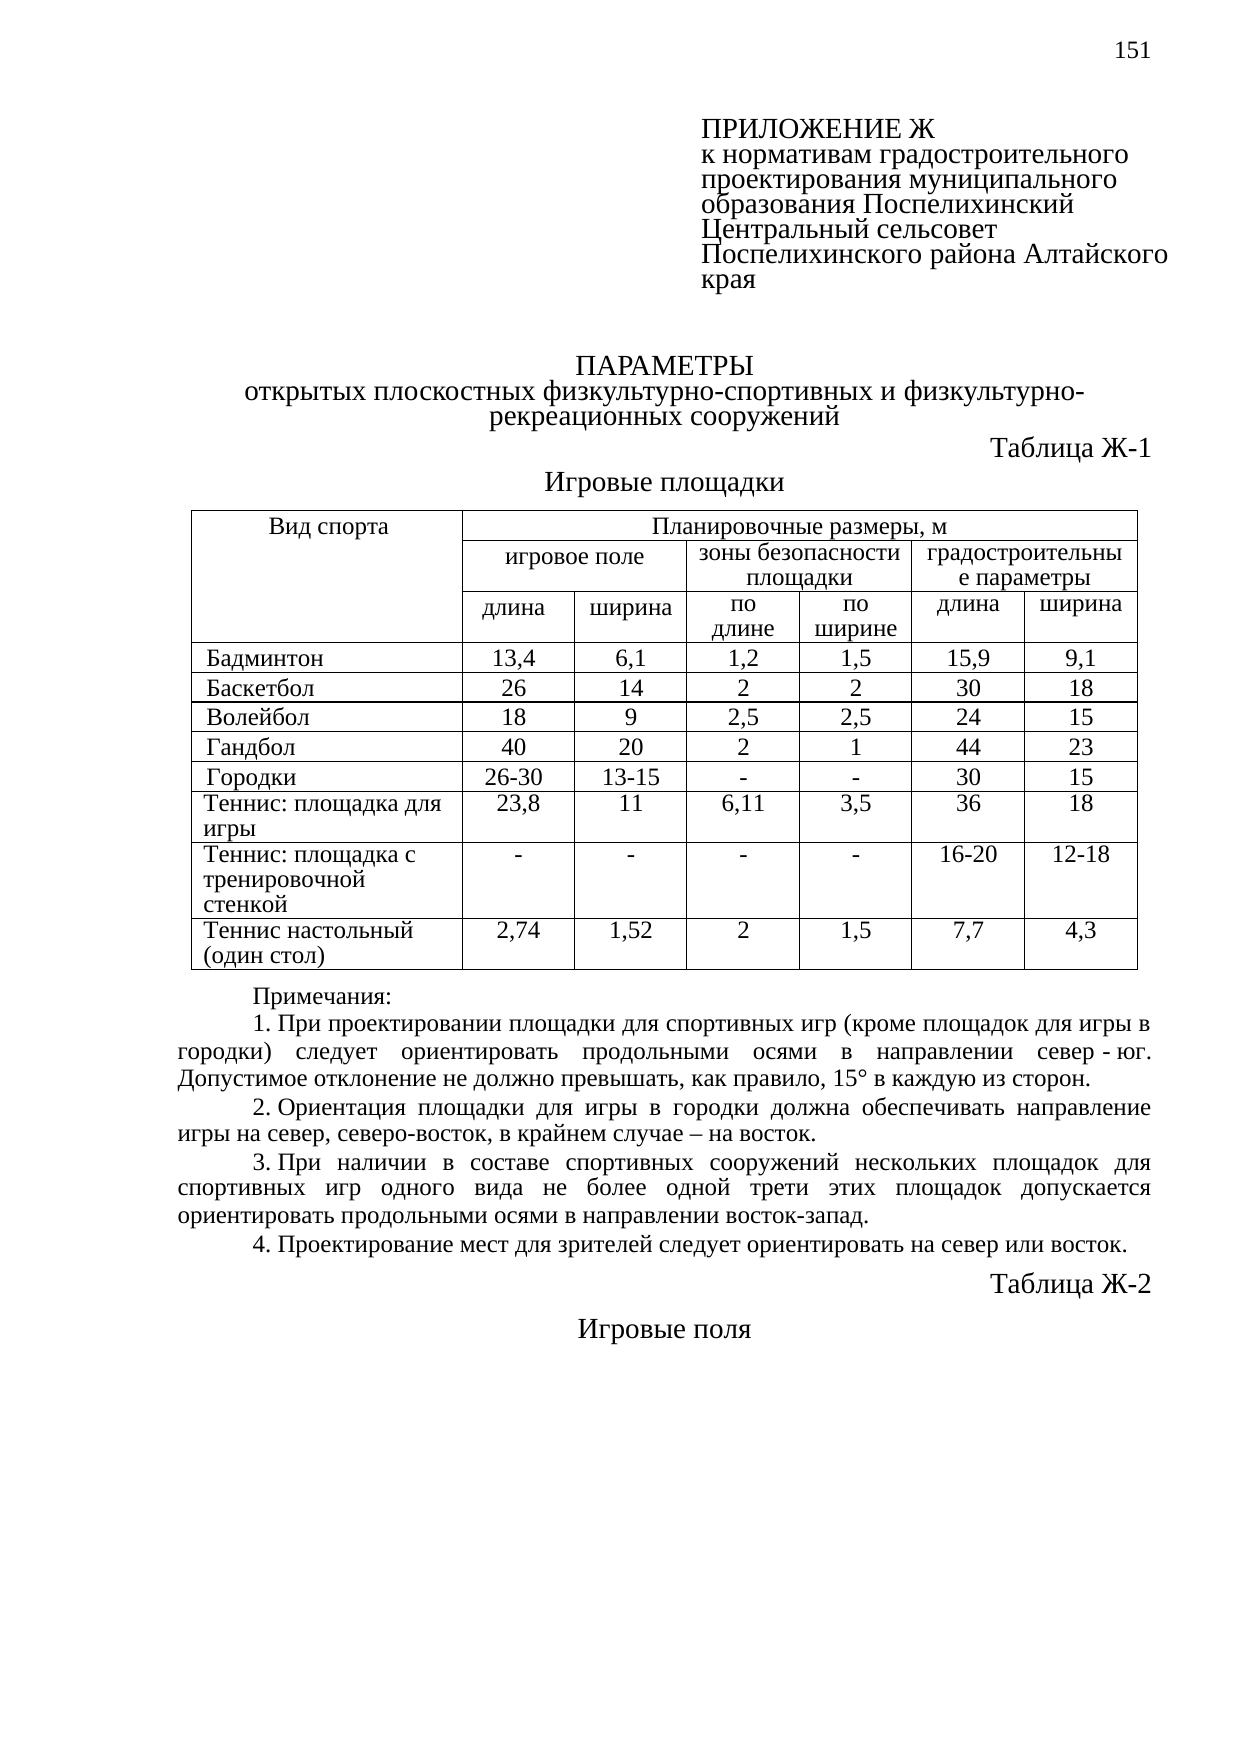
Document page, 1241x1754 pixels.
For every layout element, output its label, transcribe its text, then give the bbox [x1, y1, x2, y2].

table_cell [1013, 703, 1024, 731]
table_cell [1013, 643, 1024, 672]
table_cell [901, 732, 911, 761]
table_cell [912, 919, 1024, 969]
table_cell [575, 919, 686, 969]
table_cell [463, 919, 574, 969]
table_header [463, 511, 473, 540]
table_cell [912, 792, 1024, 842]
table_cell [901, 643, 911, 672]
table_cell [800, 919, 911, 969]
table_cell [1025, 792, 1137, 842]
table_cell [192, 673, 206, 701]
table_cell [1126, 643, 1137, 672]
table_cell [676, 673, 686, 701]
text 3. При наличии в составе спортивных сооружений нескольких площадок для спортивных игр одного вида не более одной трети этих площадок допускается ориентировать продольными осями в направлении восток-запад. [177, 1147, 1152, 1229]
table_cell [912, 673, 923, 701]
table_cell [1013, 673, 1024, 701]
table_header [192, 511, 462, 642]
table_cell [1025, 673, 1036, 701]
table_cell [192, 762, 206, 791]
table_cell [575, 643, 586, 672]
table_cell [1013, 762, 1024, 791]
text Примечания: [177, 982, 1152, 1010]
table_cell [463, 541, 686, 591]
text 4. Проектирование мест для зрителей следует ориентировать на север или восток. [177, 1229, 1152, 1256]
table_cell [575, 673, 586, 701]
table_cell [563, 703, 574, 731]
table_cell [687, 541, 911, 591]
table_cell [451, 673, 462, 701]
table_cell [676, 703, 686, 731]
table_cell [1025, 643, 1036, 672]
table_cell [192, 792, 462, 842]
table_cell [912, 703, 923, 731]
subtitle ПАРАМЕТРЫ [177, 355, 1152, 380]
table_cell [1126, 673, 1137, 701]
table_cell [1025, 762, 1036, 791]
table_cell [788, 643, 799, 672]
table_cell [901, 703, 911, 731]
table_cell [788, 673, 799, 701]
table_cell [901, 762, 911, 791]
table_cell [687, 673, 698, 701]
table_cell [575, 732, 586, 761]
text Игровые площадки [177, 464, 1152, 497]
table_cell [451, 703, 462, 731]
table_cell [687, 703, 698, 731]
text 2. Ориентация площадки для игры в городки должна обеспечивать направление игры на север, северо-восток, в крайнем случае – на восток. [177, 1092, 1152, 1147]
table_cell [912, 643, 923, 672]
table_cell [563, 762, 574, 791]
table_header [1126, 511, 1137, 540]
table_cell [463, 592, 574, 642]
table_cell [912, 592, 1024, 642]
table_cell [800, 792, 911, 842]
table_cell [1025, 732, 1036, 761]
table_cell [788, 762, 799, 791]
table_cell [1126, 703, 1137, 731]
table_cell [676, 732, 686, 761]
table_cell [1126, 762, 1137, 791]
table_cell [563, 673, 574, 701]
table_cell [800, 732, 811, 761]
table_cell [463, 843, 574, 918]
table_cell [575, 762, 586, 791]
text Таблица Ж-1 [177, 430, 1152, 464]
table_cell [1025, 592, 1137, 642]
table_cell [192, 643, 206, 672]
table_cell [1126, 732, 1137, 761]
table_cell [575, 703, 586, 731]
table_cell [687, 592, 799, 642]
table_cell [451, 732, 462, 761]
text Таблица Ж-2 [177, 1268, 1152, 1300]
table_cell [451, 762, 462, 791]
text Игровые поля [177, 1313, 1152, 1344]
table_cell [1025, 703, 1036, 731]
subtitle открытых плоскостных физкультурно-спортивных и физкультурно-рекреационных сооружений [177, 380, 1152, 430]
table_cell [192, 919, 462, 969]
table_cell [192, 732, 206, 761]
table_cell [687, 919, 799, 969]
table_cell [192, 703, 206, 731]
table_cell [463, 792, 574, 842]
text 1. При проектировании площадки для спортивных игр (кроме площадок для игры в городки) следует ориентировать продольными осями в направлении север - юг. Допустимое отклонение не должно превышать, как правило, 15° в каждую из сторон. [177, 1010, 1152, 1092]
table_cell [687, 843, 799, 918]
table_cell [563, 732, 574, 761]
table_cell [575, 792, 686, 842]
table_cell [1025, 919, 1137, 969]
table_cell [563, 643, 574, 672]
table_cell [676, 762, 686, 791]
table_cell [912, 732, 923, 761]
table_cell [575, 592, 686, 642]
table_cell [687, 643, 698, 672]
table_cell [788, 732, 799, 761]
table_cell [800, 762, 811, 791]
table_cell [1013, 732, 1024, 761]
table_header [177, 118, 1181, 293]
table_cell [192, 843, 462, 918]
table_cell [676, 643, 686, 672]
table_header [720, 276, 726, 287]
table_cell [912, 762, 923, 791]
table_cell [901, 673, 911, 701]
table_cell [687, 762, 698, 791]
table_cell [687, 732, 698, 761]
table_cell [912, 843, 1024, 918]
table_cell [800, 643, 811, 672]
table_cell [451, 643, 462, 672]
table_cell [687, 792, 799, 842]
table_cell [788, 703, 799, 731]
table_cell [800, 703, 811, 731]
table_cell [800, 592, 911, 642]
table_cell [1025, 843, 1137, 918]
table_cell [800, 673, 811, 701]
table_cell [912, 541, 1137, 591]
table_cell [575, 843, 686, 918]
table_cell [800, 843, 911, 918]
